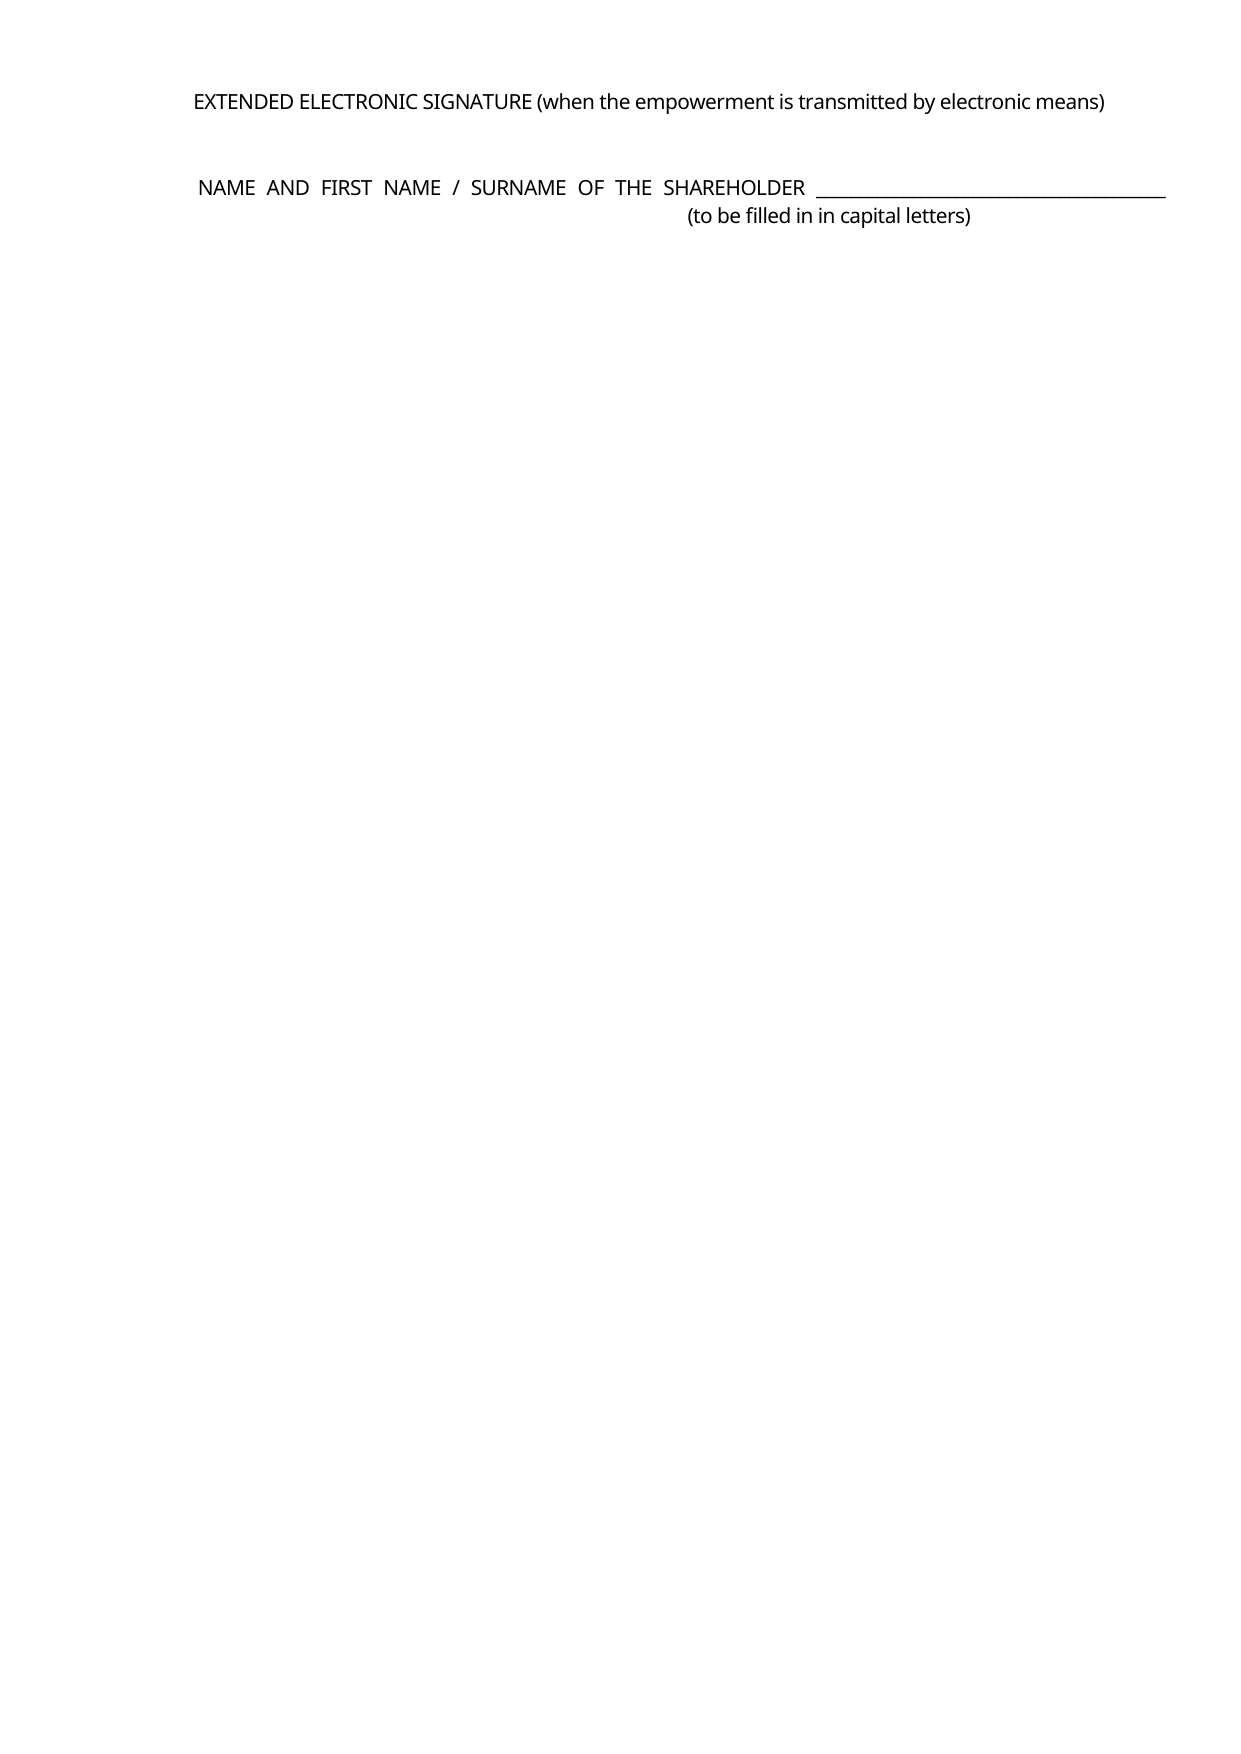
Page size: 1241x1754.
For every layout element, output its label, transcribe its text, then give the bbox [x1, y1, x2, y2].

text EXTENDED ELECTRONIC SIGNATURE (when the empowerment is transmitted by electronic means) [118, 59, 1167, 116]
text NAME AND FIRST NAME / SURNAME OF THE SHAREHOLDER ________________________________________ (to be filled in in capital letters) [198, 173, 1167, 230]
